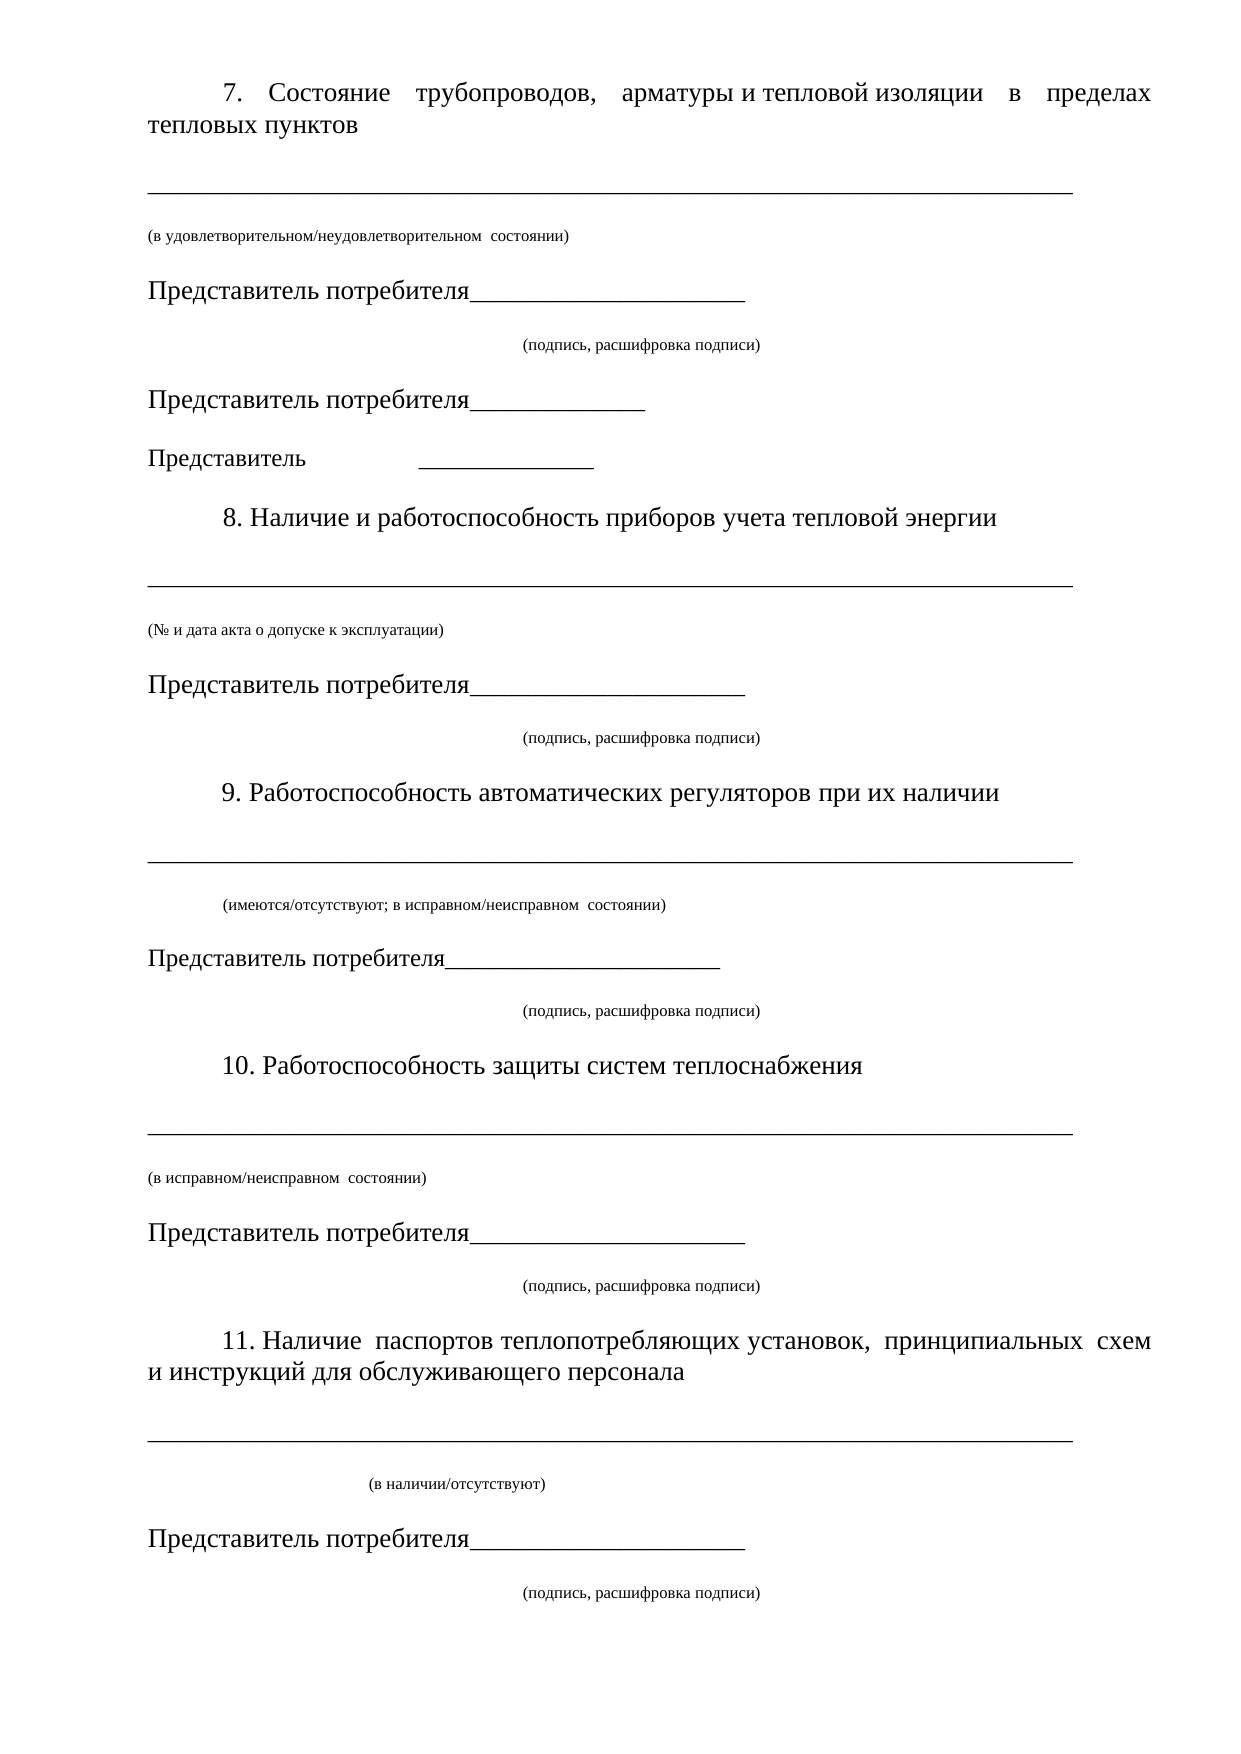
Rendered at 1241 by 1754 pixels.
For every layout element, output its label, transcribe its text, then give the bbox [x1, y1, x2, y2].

text Представитель потребителя______________________ [148, 943, 1152, 972]
text Представитель ______________ [148, 443, 1152, 472]
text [148, 274, 1152, 305]
text Представитель потребителя______________________ [148, 1216, 1152, 1247]
text __________________________________________________________________________ [148, 1416, 1152, 1444]
text Представитель потребителя______________ [148, 383, 1152, 414]
text Представитель потребителя______________________ [148, 668, 1152, 699]
text (подпись, расшифровка подписи) [148, 1001, 1152, 1020]
text 8. Наличие и работоспособность приборов учета тепловой энергии [148, 501, 1152, 532]
text 7. Состояние трубопроводов, арматуры и тепловой изоляции в пределах тепловых пунктов [148, 77, 1152, 139]
text (подпись, расшифровка подписи) [148, 728, 1152, 747]
text (подпись, расшифровка подписи) [148, 1276, 1152, 1295]
text 9. Работоспособность автоматических регуляторов при их наличии [148, 776, 1152, 807]
text __________________________________________________________________________ [148, 1109, 1152, 1138]
text __________________________________________________________________________ [148, 168, 1152, 197]
text 10. Работоспособность защиты систем теплоснабжения [148, 1049, 1152, 1080]
text (подпись, расшифровка подписи) [148, 334, 1152, 354]
text (в наличии/отсутствуют) [148, 1474, 1152, 1493]
text (подпись, расшифровка подписи) [148, 1582, 1152, 1602]
text __________________________________________________________________________ [148, 561, 1152, 590]
text 11. Наличие паспортов теплопотребляющих установок, принципиальных схем и инструкций для обслуживающего персонала [148, 1324, 1152, 1387]
text (№ и дата акта о допуске к эксплуатации) [148, 619, 1152, 638]
text (имеются/отсутствуют; в исправном/неисправном состоянии) [148, 894, 1152, 914]
text __________________________________________________________________________ [148, 837, 1152, 865]
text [148, 1522, 1152, 1553]
text (в исправном/неисправном состоянии) [148, 1167, 1152, 1187]
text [148, 226, 1152, 245]
